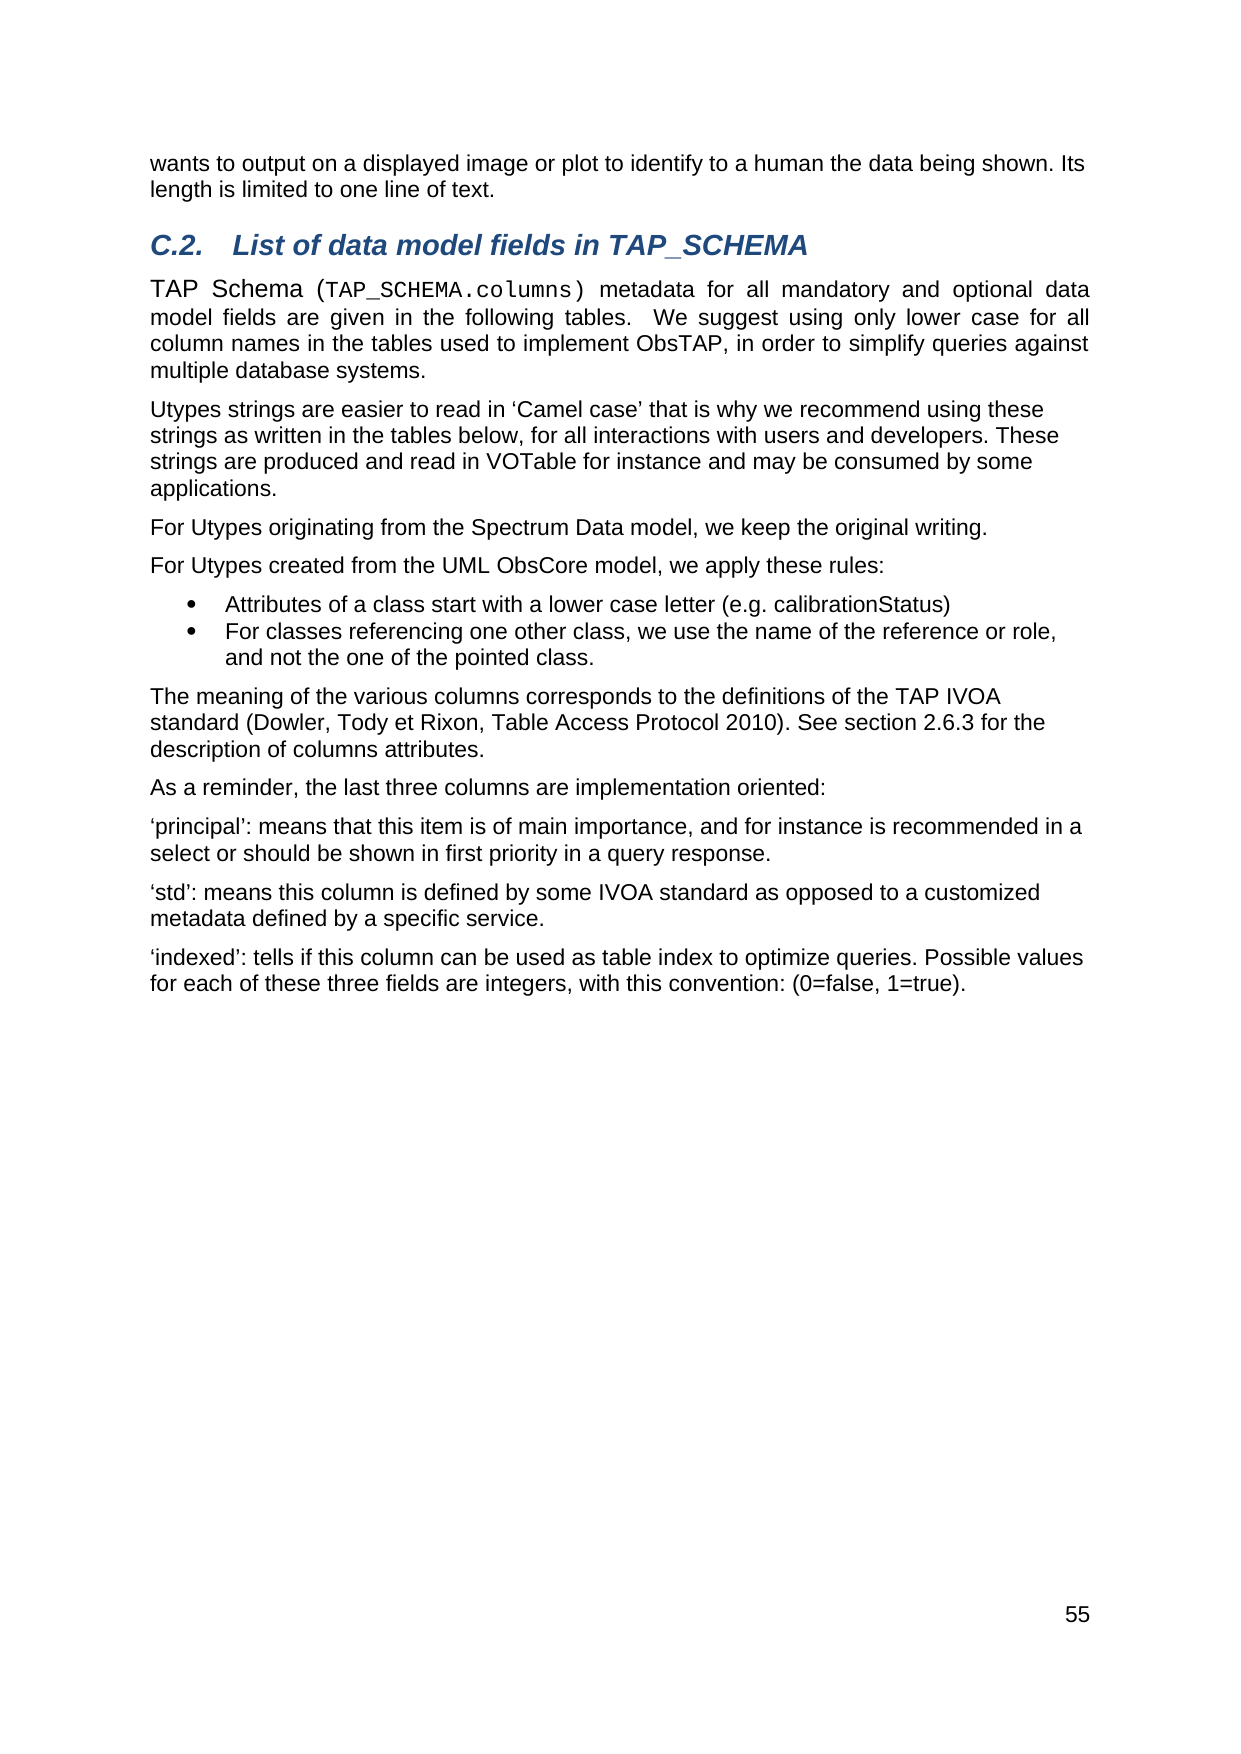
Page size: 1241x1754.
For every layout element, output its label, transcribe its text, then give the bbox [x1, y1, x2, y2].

text Utypes strings are easier to read in ‘Camel case’ that is why we recommend using these strings as written in the tables below, for all interactions with users and developers. These strings are produced and read in VOTable for instance and may be consumed by some applications. [150, 396, 1090, 501]
text ‘principal’: means that this item is of main importance, and for instance is recommended in a select or should be shown in first priority in a query response. [150, 813, 1090, 866]
text As a reminder, the last three columns are implementation oriented: [150, 774, 1090, 801]
list For classes referencing one other class, we use the name of the reference or role, and not the one of the pointed class. [187, 618, 1090, 670]
text For Utypes created from the UML ObsCore model, we apply these rules: [150, 552, 1090, 579]
text ‘indexed’: tells if this column can be used as table index to optimize queries. Possible values for each of these three fields are integers, with this convention: (0=false, 1=true). [150, 944, 1090, 996]
text TAP Schema (TAP_SCHEMA.columns) metadata for all mandatory and optional data model fields are given in the following tables. We suggest using only lower case for all column names in the tables used to implement ObsTAP, in order to simplify queries against multiple database systems. [150, 274, 1090, 383]
text The meaning of the various columns corresponds to the definitions of the TAP IVOA standard . See section 2.6.3 for the description of columns attributes. [150, 683, 1090, 762]
list Attributes of a class start with a lower case letter (e.g. calibrationStatus) [187, 591, 1090, 618]
subtitle List of data model fields in TAP_SCHEMA [150, 228, 1090, 261]
text For Utypes originating from the Spectrum Data model, we keep the original writing. [150, 513, 1090, 540]
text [150, 150, 1090, 203]
text ‘std’: means this column is defined by some IVOA standard as opposed to a customized metadata defined by a specific service. [150, 878, 1090, 931]
